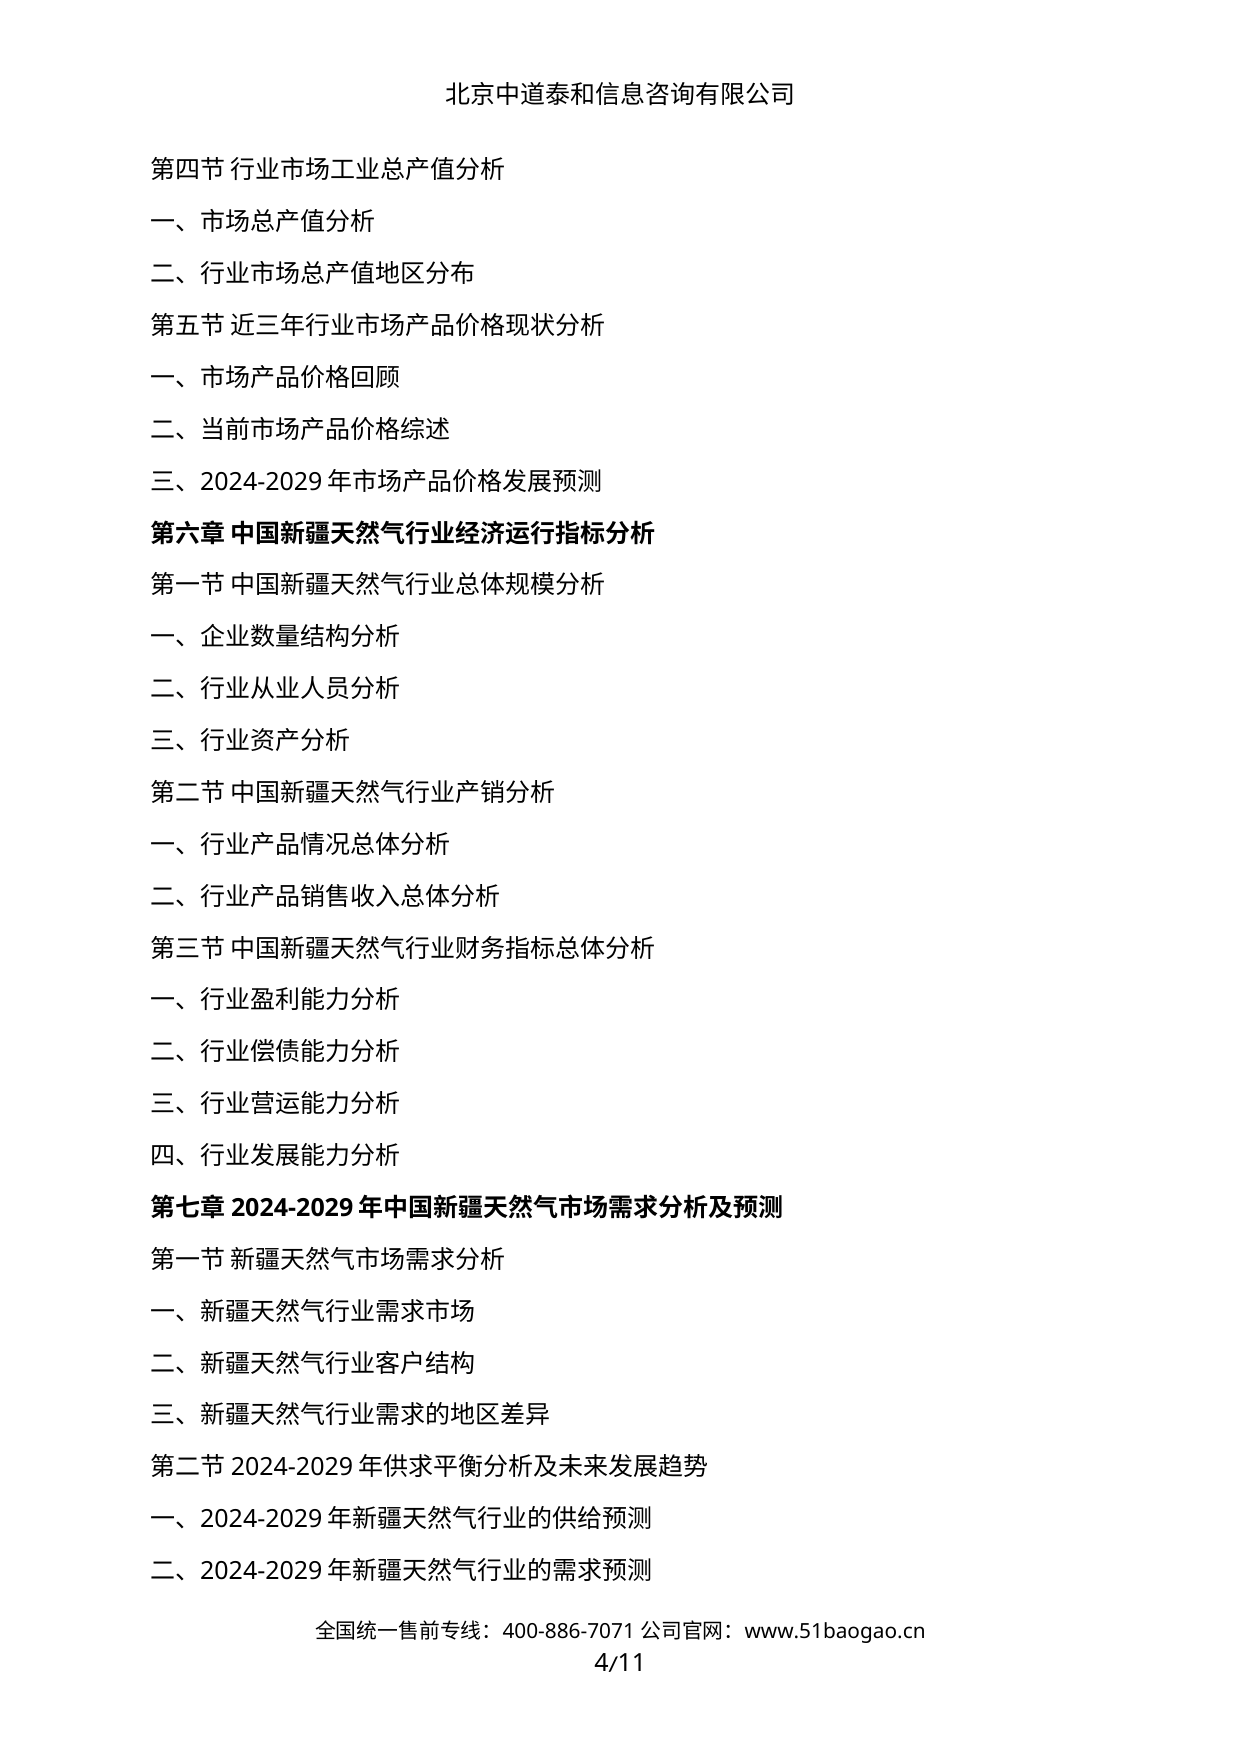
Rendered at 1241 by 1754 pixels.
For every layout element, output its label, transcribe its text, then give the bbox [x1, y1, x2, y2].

text 二、行业市场总产值地区分布 [150, 254, 1090, 290]
text 三、行业营运能力分析 [150, 1084, 1090, 1120]
text 一、2024-2029年新疆天然气行业的供给预测 [150, 1499, 1090, 1535]
text 一、行业产品情况总体分析 [150, 824, 1090, 861]
text 第五节 近三年行业市场产品价格现状分析 [150, 306, 1090, 342]
text 三、行业资产分析 [150, 721, 1090, 757]
text 第四节 行业市场工业总产值分析 [150, 150, 1090, 186]
text 二、当前市场产品价格综述 [150, 409, 1090, 446]
text 三、2024-2029年市场产品价格发展预测 [150, 461, 1090, 497]
text 一、新疆天然气行业需求市场 [150, 1291, 1090, 1327]
text 一、市场总产值分析 [150, 202, 1090, 238]
text 二、行业偿债能力分析 [150, 1032, 1090, 1068]
text 二、新疆天然气行业客户结构 [150, 1343, 1090, 1379]
text 二、行业从业人员分析 [150, 669, 1090, 705]
text 第二节 中国新疆天然气行业产销分析 [150, 772, 1090, 809]
text 三、新疆天然气行业需求的地区差异 [150, 1395, 1090, 1431]
text 第六章 中国新疆天然气行业经济运行指标分析 [150, 513, 1090, 549]
text 一、行业盈利能力分析 [150, 980, 1090, 1016]
text 第一节 中国新疆天然气行业总体规模分析 [150, 565, 1090, 601]
text 一、市场产品价格回顾 [150, 357, 1090, 394]
text 二、2024-2029年新疆天然气行业的需求预测 [150, 1551, 1090, 1587]
text 四、行业发展能力分析 [150, 1136, 1090, 1172]
text 第七章 2024-2029年中国新疆天然气市场需求分析及预测 [150, 1187, 1090, 1224]
text 第三节 中国新疆天然气行业财务指标总体分析 [150, 928, 1090, 964]
text 第一节 新疆天然气市场需求分析 [150, 1239, 1090, 1276]
text 一、企业数量结构分析 [150, 617, 1090, 653]
text 二、行业产品销售收入总体分析 [150, 876, 1090, 912]
text 第二节 2024-2029年供求平衡分析及未来发展趋势 [150, 1447, 1090, 1483]
